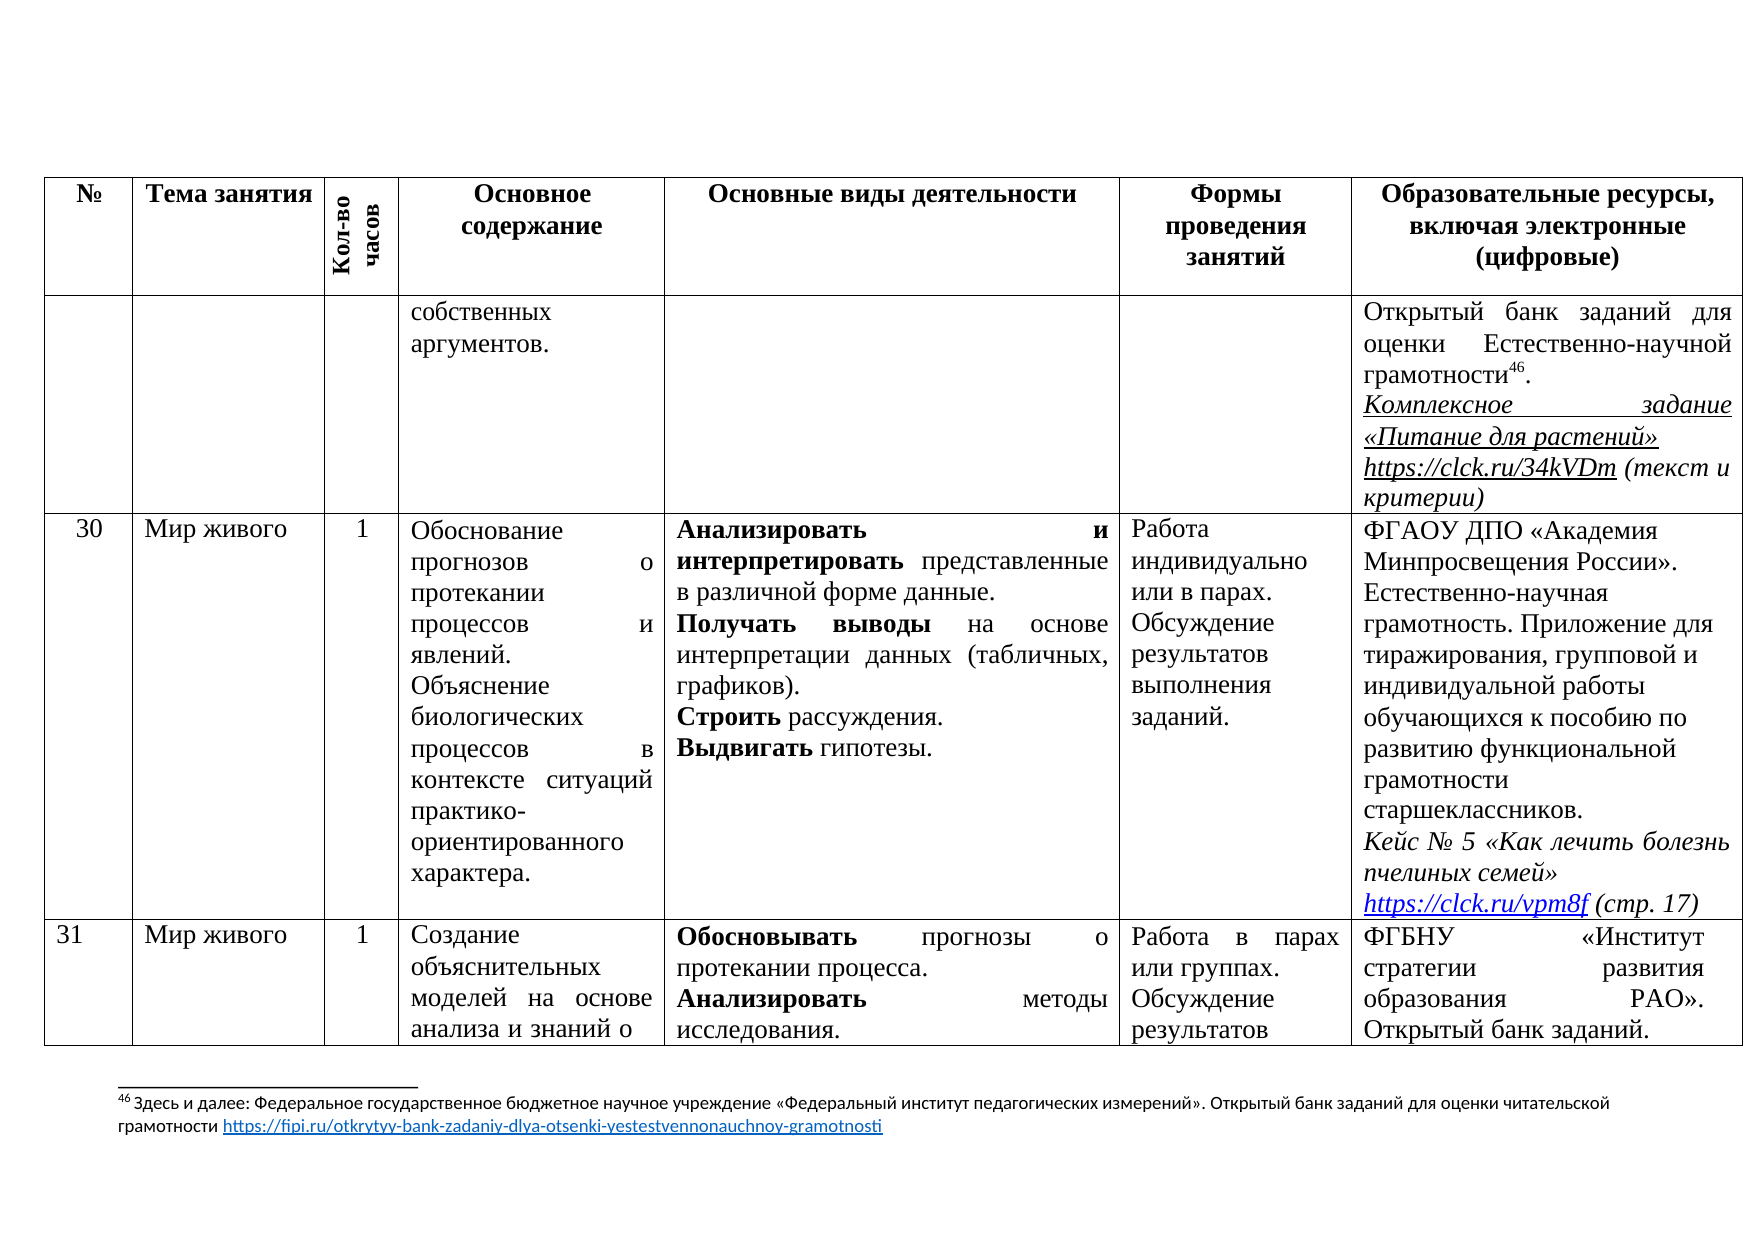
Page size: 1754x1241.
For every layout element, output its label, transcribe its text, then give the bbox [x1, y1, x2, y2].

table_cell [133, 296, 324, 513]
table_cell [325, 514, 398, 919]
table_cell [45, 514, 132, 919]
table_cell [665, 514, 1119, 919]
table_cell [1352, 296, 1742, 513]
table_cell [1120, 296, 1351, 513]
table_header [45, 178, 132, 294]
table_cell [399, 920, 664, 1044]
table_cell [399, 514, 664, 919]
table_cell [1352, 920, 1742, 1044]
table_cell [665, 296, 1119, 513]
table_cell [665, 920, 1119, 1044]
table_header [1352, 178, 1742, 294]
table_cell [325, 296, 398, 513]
text 46 Здесь и далее: Федеральное государственное бюджетное научное учреждение «Федеральный институт педагогических измерений». Открытый банк заданий для оценки читательской грамотности https://fipi.ru/otkrytyy-bank-zadaniy-dlya-otsenki-yestestvennonauchnoy-gramotnosti [118, 1091, 1636, 1137]
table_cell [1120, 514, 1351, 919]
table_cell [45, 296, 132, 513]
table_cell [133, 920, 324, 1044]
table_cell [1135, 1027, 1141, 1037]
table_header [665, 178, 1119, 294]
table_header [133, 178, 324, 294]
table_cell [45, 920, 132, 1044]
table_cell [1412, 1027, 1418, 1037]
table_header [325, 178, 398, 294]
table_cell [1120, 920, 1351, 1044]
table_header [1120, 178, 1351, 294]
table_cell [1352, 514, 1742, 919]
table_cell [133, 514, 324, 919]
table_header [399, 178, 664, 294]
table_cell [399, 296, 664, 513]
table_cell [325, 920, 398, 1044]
